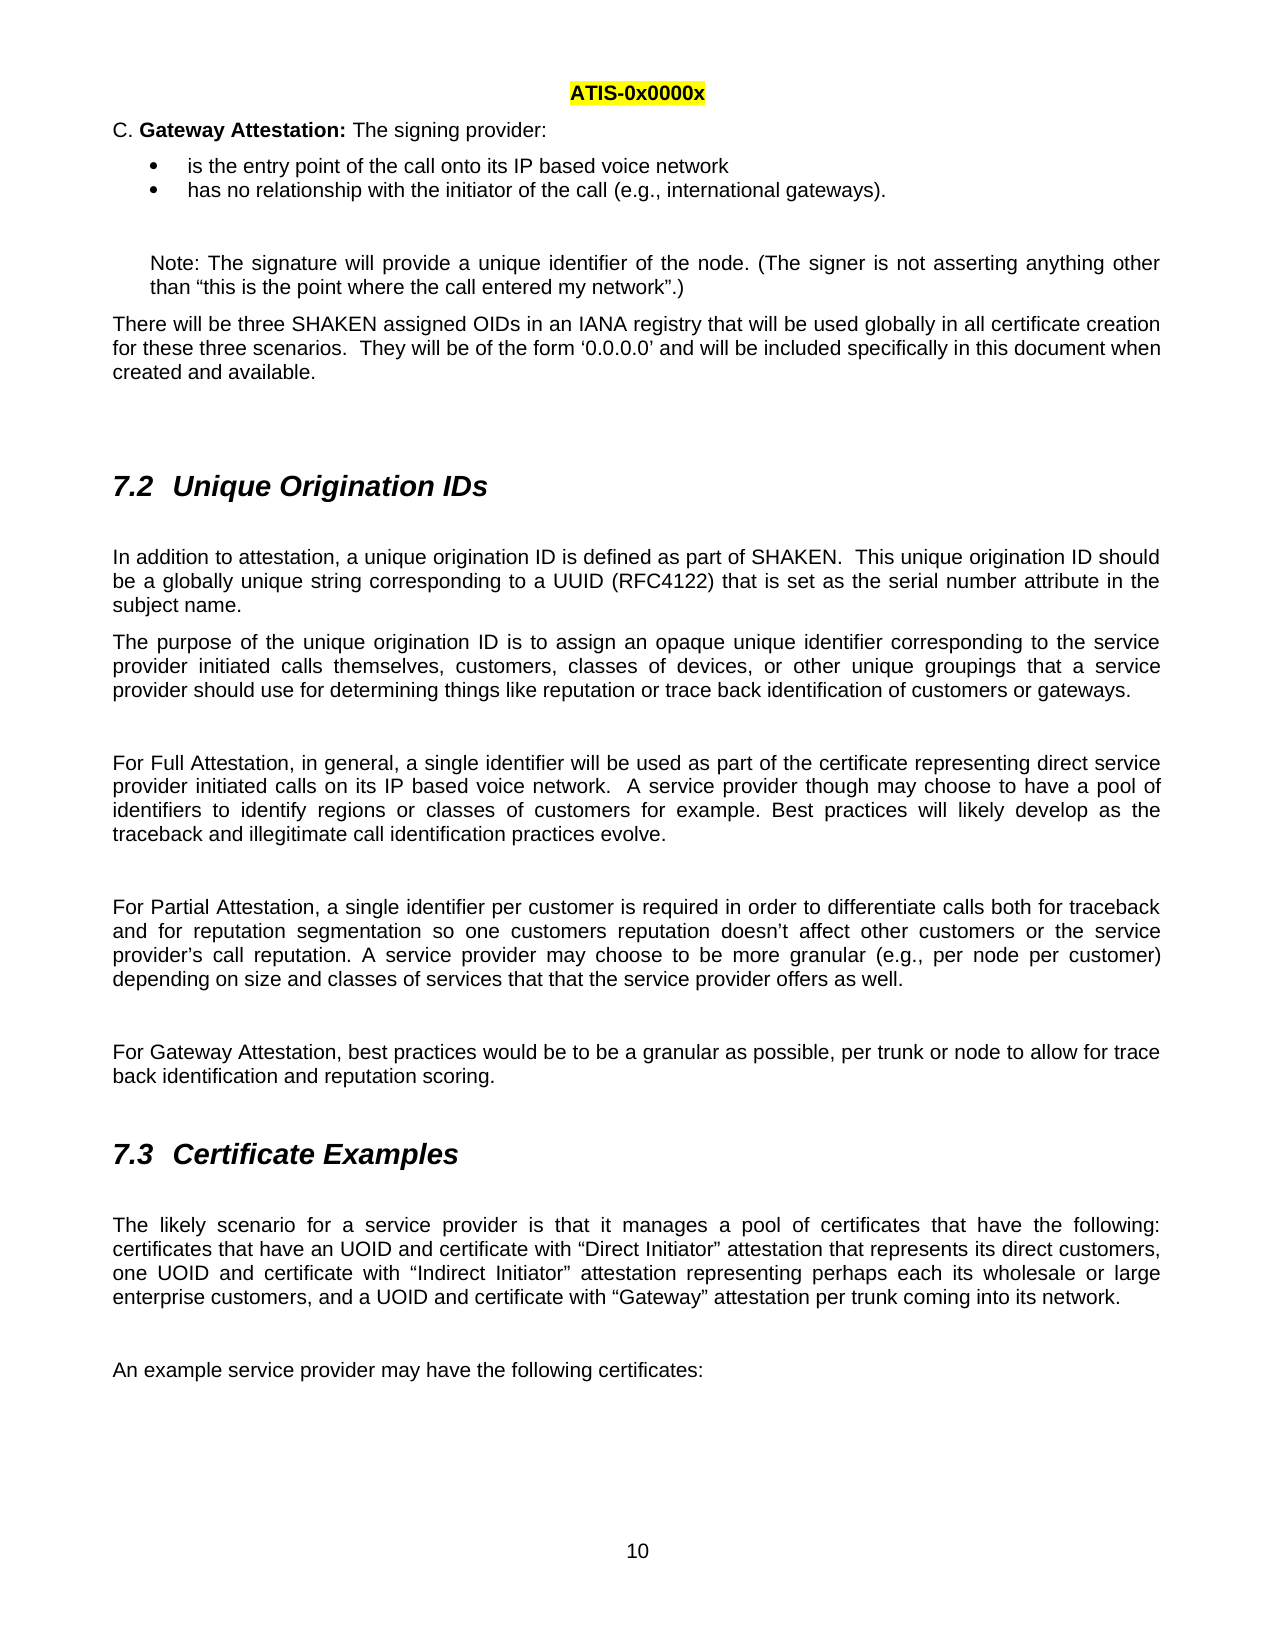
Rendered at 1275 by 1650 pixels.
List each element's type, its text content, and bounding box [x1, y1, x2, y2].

text An example service provider may have the following certificates: [112, 1358, 1162, 1382]
text Note: The signature will provide a unique identifier of the node. (The signer is not asserting anything other than “this is the point where the call entered my network”.) [150, 251, 1162, 299]
text The likely scenario for a service provider is that it manages a pool of certificates that have the following: certificates that have an UOID and certificate with “Direct Initiator” attestation that represents its direct customers, one UOID and certificate with “Indirect Initiator” attestation representing perhaps each its wholesale or large enterprise customers, and a UOID and certificate with “Gateway” attestation per trunk coming into its network. [112, 1213, 1162, 1309]
text In addition to attestation, a unique origination ID is defined as part of SHAKEN. This unique origination ID should be a globally unique string corresponding to a UUID (RFC4122) that is set as the serial number attribute in the subject name. [112, 545, 1162, 617]
subtitle Certificate Examples [112, 1137, 1162, 1170]
list has no relationship with the initiator of the call (e.g., international gateways). [150, 178, 1162, 202]
text The purpose of the unique origination ID is to assign an opaque unique identifier corresponding to the service provider initiated calls themselves, customers, classes of devices, or other unique groupings that a service provider should use for determining things like reputation or trace back identification of customers or gateways. [112, 629, 1162, 701]
text For Gateway Attestation, best practices would be to be a granular as possible, per trunk or node to allow for trace back identification and reputation scoring. [112, 1040, 1162, 1088]
list is the entry point of the call onto its IP based voice network [150, 154, 1162, 178]
text There will be three SHAKEN assigned OIDs in an IANA registry that will be used globally in all certificate creation for these three scenarios. They will be of the form ‘0.0.0.0’ and will be included specifically in this document when created and available. [112, 312, 1162, 383]
text C. Gateway Attestation: The signing provider: [112, 118, 1162, 142]
text For Full Attestation, in general, a single identifier will be used as part of the certificate representing direct service provider initiated calls on its IP based voice network. A service provider though may choose to have a pool of identifiers to identify regions or classes of customers for example. Best practices will likely develop as the traceback and illegitimate call identification practices evolve. [112, 750, 1162, 846]
subtitle Unique Origination IDs [112, 469, 1162, 502]
text For Partial Attestation, a single identifier per customer is required in order to differentiate calls both for traceback and for reputation segmentation so one customers reputation doesn’t affect other customers or the service provider’s call reputation. A service provider may choose to be more granular (e.g., per node per customer) depending on size and classes of services that that the service provider offers as well. [112, 895, 1162, 991]
